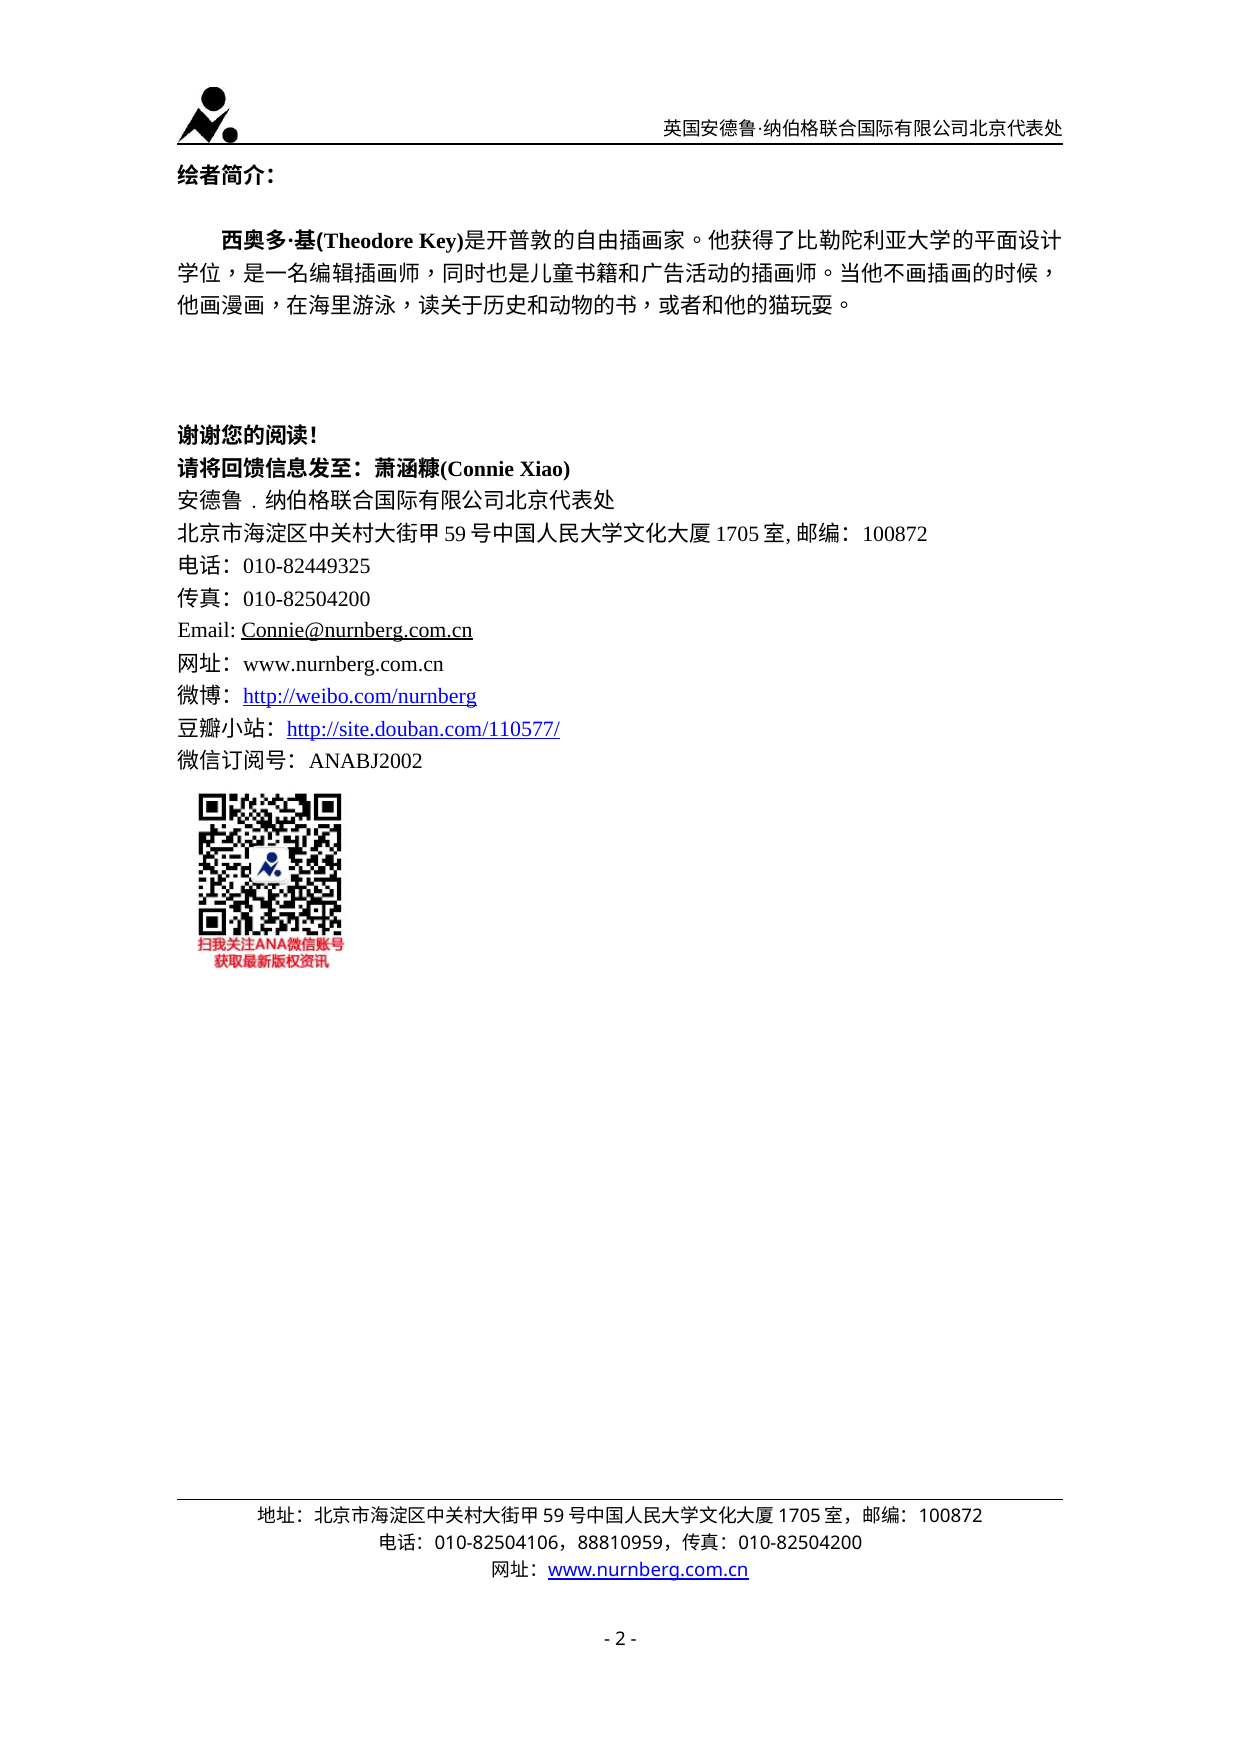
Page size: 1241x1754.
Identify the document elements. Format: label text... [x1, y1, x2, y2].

text 安德鲁﹒纳伯格联合国际有限公司北京代表处 [177, 483, 1063, 515]
text 西奥多·基(Theodore Key)是开普敦的自由插画家。他获得了比勒陀利亚大学的平面设计学位，是一名编辑插画师，同时也是儿童书籍和广告活动的插画师。当他不画插画的时候，他画漫画，在海里游泳，读关于历史和动物的书，或者和他的猫玩耍。 [177, 223, 1063, 320]
picture [181, 780, 360, 973]
text 微信订阅号：ANABJ2002 [177, 743, 1063, 775]
text 谢谢您的阅读！ [177, 418, 1063, 450]
text 绘者简介： [177, 158, 1063, 190]
text 电话：010-82449325 [177, 548, 1063, 580]
text 北京市海淀区中关村大街甲59号中国人民大学文化大厦1705室, 邮编：100872 [177, 515, 1063, 548]
text 豆瓣小站：http://site.douban.com/110577/ [177, 710, 1063, 743]
text 传真：010-82504200 [177, 580, 1063, 613]
picture [177, 87, 238, 143]
text Email: Connie@nurnberg.com.cn [177, 613, 1063, 645]
text 请将回馈信息发至：萧涵糠(Connie Xiao) [177, 450, 1063, 483]
text 网址：www.nurnberg.com.cn [177, 645, 1063, 678]
text 微博：http://weibo.com/nurnberg [177, 678, 1063, 710]
